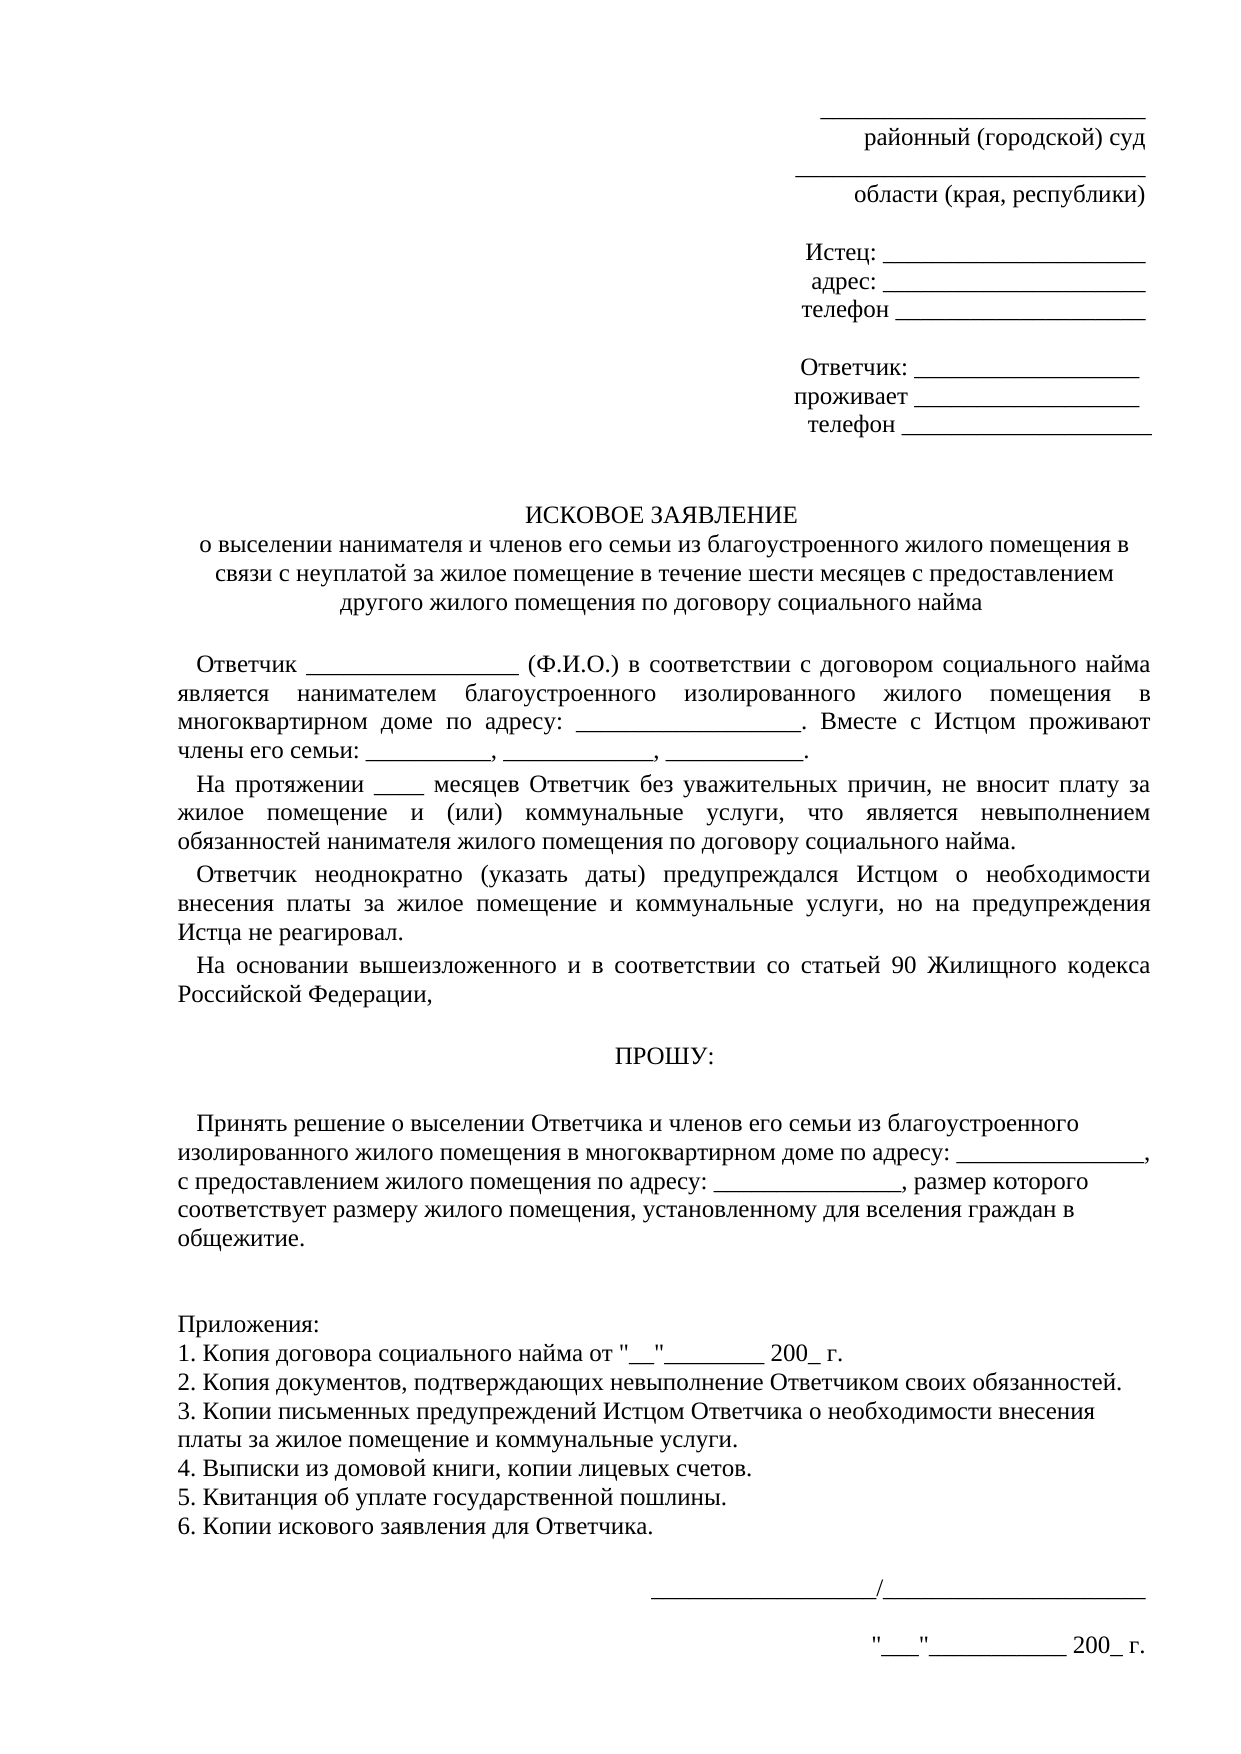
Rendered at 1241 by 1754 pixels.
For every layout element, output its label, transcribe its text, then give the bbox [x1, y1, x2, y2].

text Ответчик _________________ (Ф.И.О.) в соответствии с договором социального найма является нанимателем благоустроенного изолированного жилого помещения в многоквартирном доме по адресу: __________________. Вместе с Истцом проживают члены его семьи: __________, ____________, ___________. [177, 649, 1152, 764]
text Принять решение о выселении Ответчика и членов его семьи из благоустроенного изолированного жилого помещения в многоквартирном доме по адресу: _______________, с предоставлением жилого помещения по адресу: _______________, размер которого соответствует размеру жилого помещения, установленному для вселения граждан в общежитие. Приложения: 1. Копия договора социального найма от "__"________ 200_ г. 2. Копия документов, подтверждающих невыполнение Ответчиком своих обязанностей. 3. Копии письменных предупреждений Истцом Ответчика о необходимости внесения платы за жилое помещение и коммунальные услуги. 4. Выписки из домовой книги, копии лицевых счетов. 5. Квитанция об уплате государственной пошлины. 6. Копии искового заявления для Ответчика. [177, 1108, 1152, 1568]
text На основании вышеизложенного и в соответствии со статьей 90 Жилищного кодекса Российской Федерации, [177, 951, 1152, 1008]
text __________________________ районный (городской) суд ____________________________ области (края, республики) Истец: _____________________ адрес: _____________________ телефон ____________________ Ответчик: __________________ проживает __________________ телефон ____________________ [177, 93, 1152, 438]
text Ответчик неоднократно (указать даты) предупреждался Истцом о необходимости внесения платы за жилое помещение и коммунальные услуги, но на предупреждения Истца не реагировал. [177, 859, 1152, 946]
text ИСКОВОЕ ЗАЯВЛЕНИЕ о выселении нанимателя и членов его семьи из благоустроенного жилого помещения в связи с неуплатой за жилое помещение в течение шести месяцев с предоставлением другого жилого помещения по договору социального найма [177, 443, 1152, 644]
text На протяжении ____ месяцев Ответчик без уважительных причин, не вносит плату за жилое помещение и (или) коммунальные услуги, что является невыполнением обязанностей нанимателя жилого помещения по договору социального найма. [177, 769, 1152, 855]
text ПРОШУ: [177, 1013, 1152, 1070]
text __________________/_____________________ "___"___________ 200_ г. [177, 1573, 1152, 1659]
